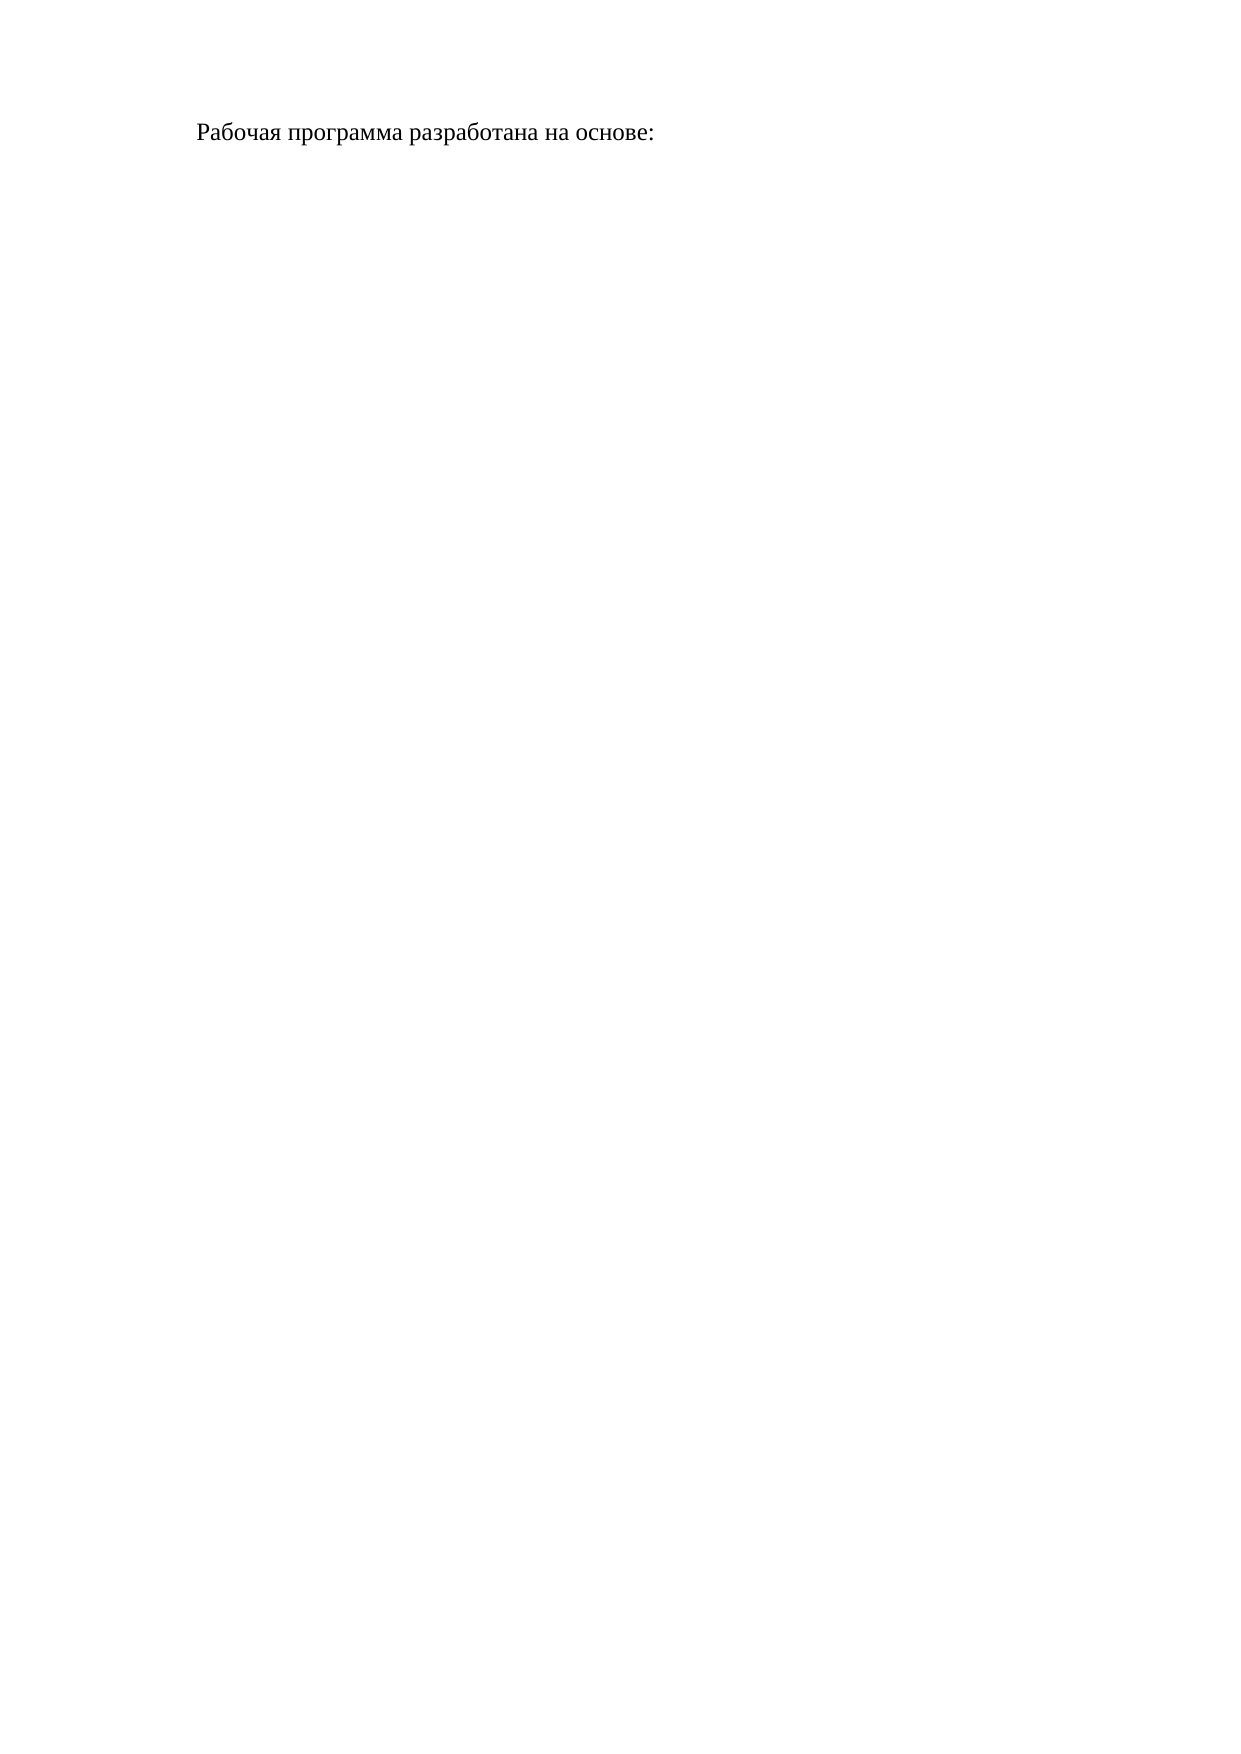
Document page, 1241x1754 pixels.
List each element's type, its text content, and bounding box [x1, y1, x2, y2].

text Рабочая программа разработана на основе: [196, 117, 1154, 146]
